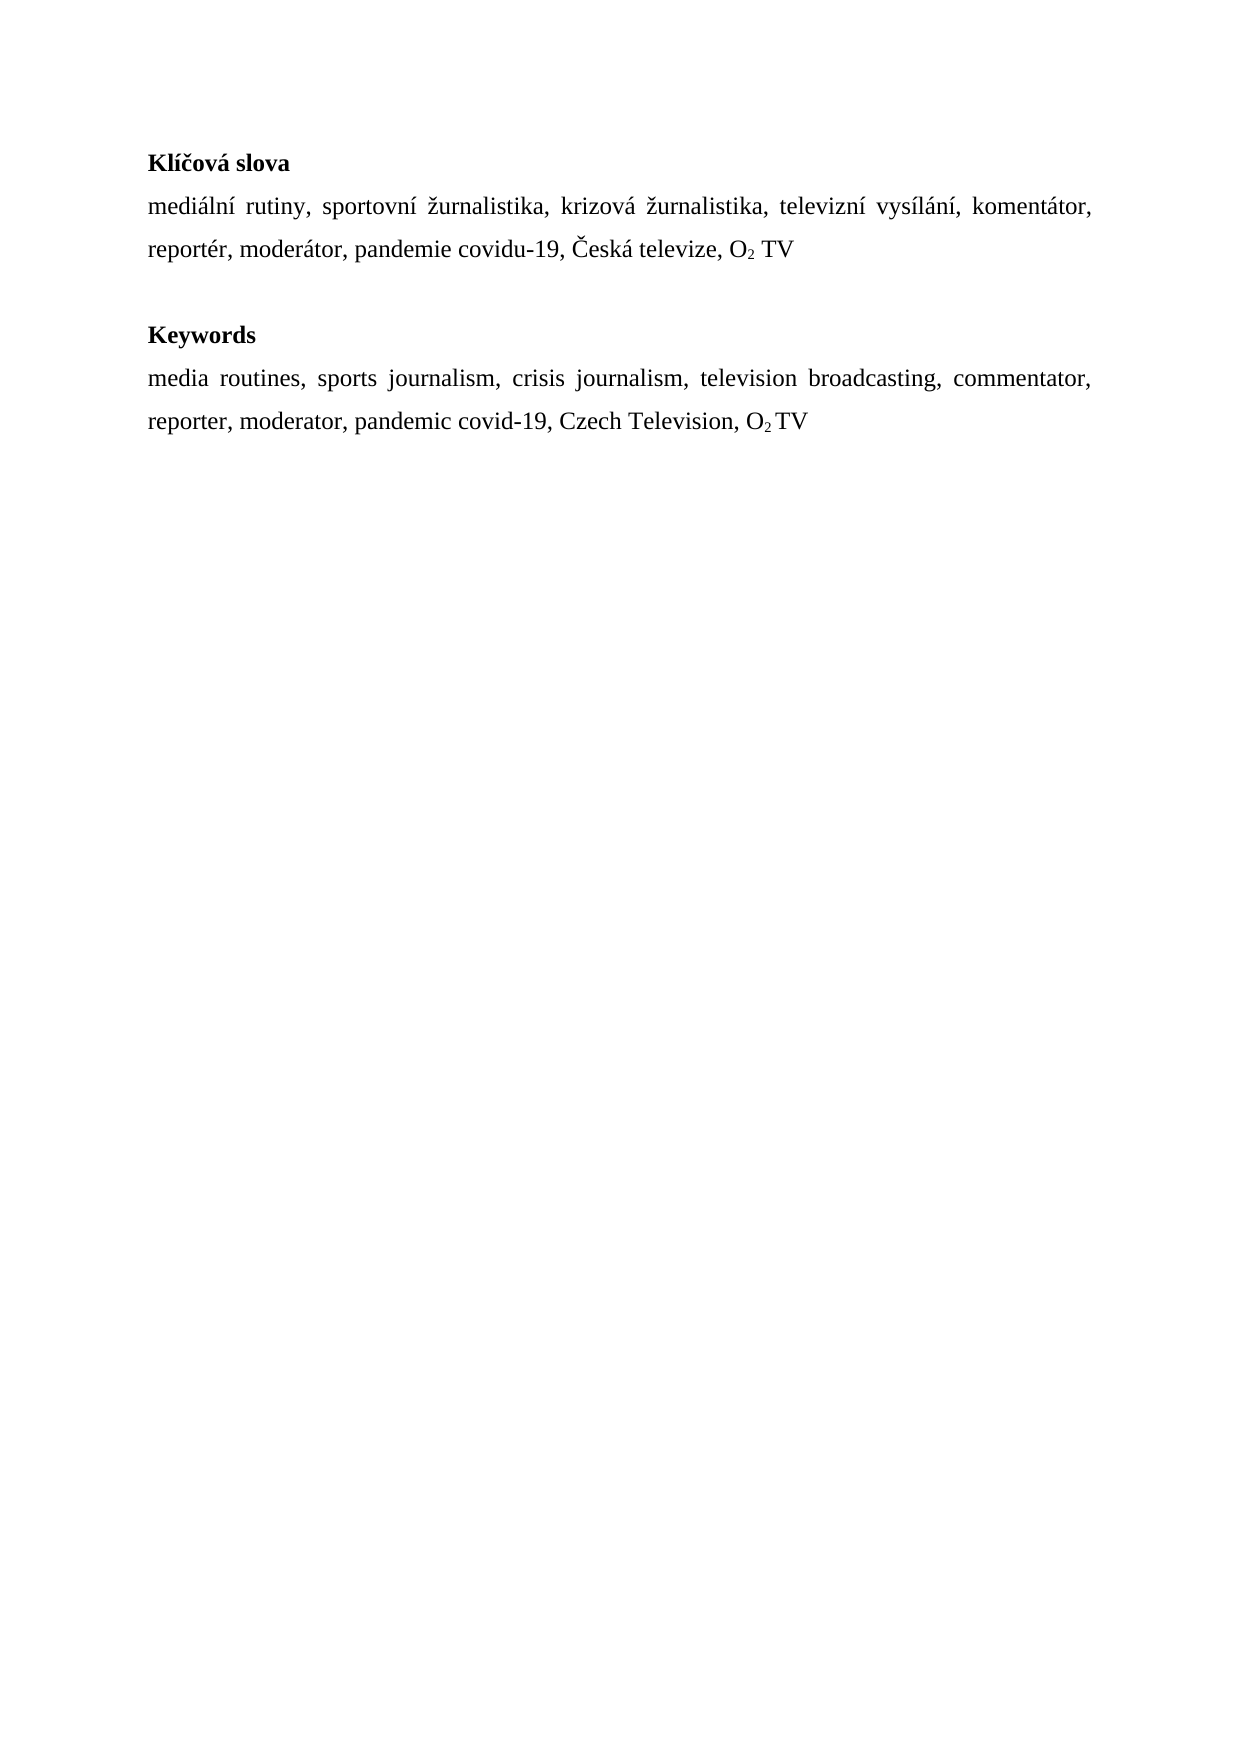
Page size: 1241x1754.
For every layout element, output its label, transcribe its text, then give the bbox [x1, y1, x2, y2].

text media routines, sports journalism, crisis journalism, television broadcasting, commentator, reporter, moderator, pandemic covid-19, Czech Television, O2 TV [148, 363, 1093, 435]
text mediální rutiny, sportovní žurnalistika, krizová žurnalistika, televizní vysílání, komentátor, reportér, moderátor, pandemie covidu-19, Česká televize, O2 TV [148, 191, 1093, 263]
text Klíčová slova [148, 148, 1093, 176]
text Keywords [148, 320, 1093, 349]
